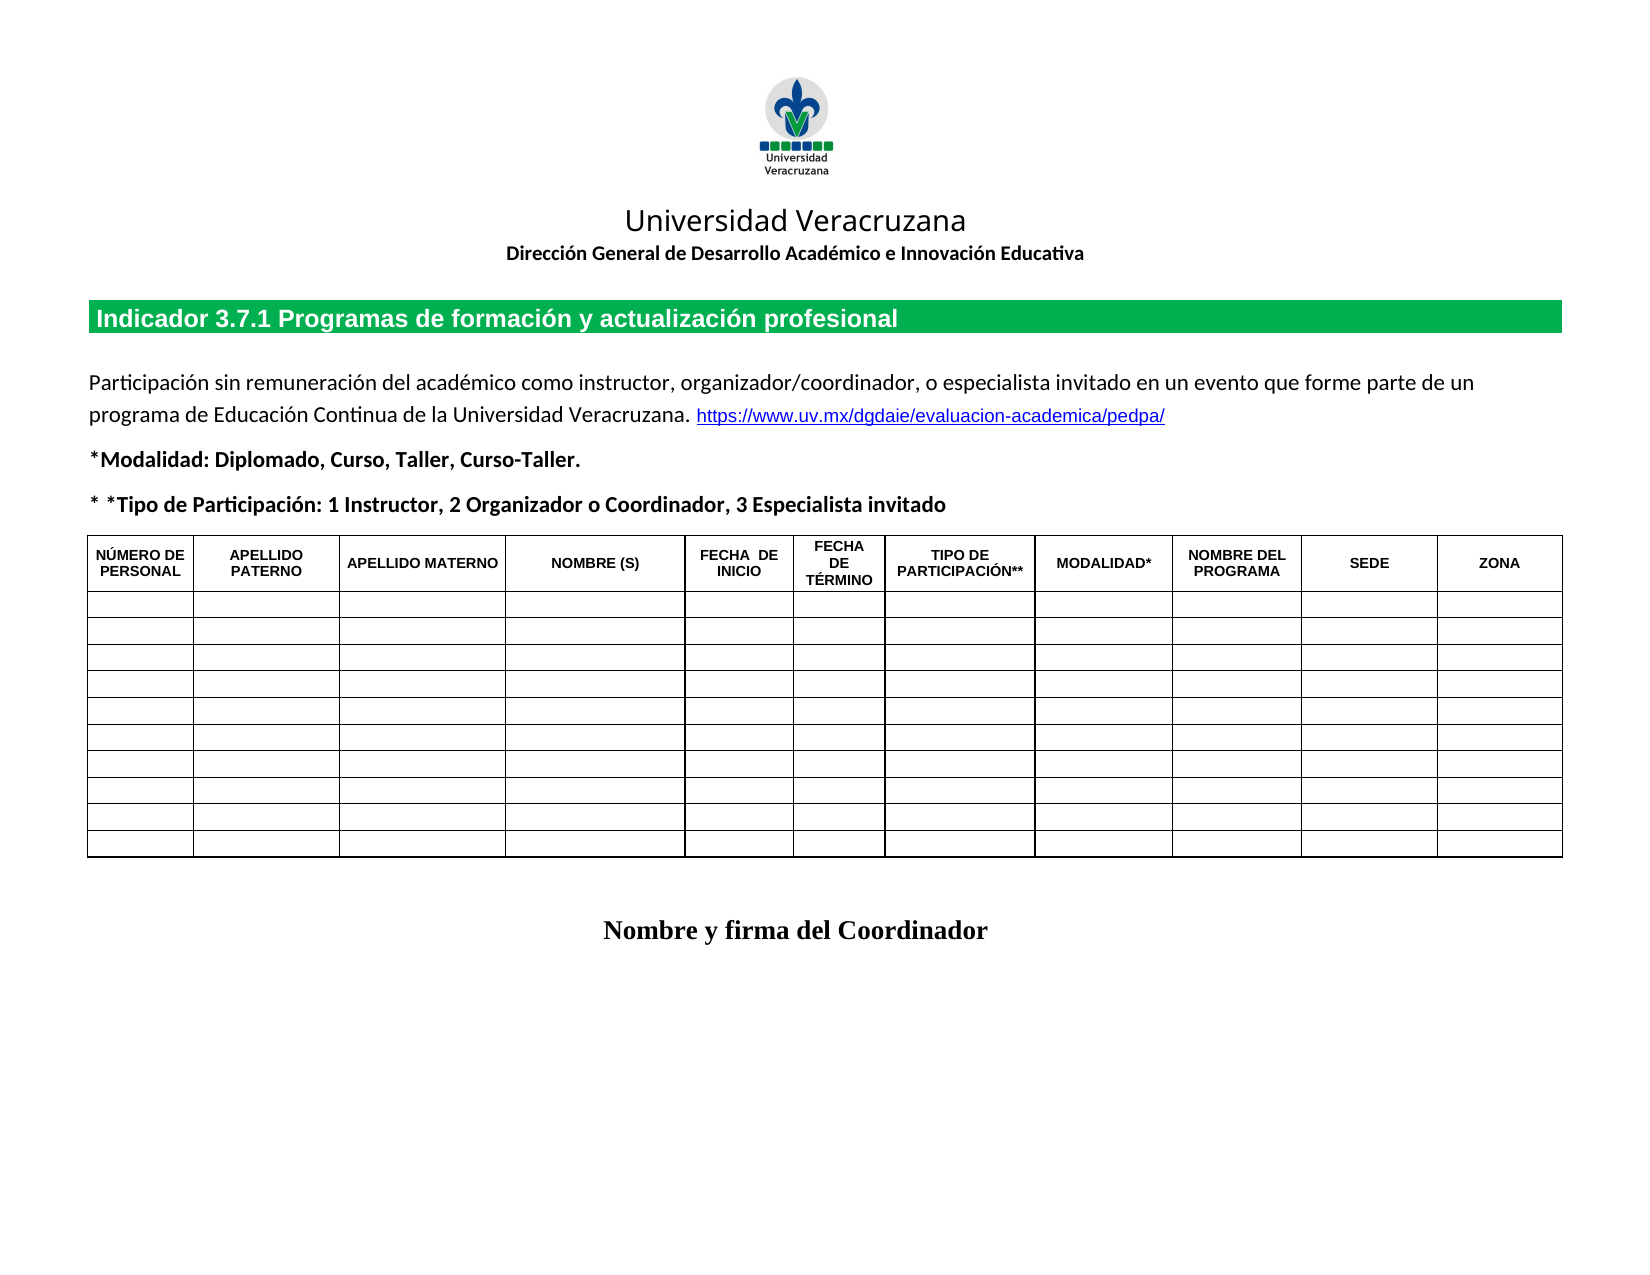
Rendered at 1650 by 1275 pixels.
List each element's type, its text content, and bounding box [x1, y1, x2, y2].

table_header NÚMERO DE PERSONAL [88, 536, 193, 591]
table_cell [794, 804, 884, 830]
table_cell [88, 778, 193, 803]
table_cell [1302, 804, 1437, 830]
table_cell [1438, 751, 1562, 777]
table_cell [340, 725, 505, 750]
table_cell [194, 778, 339, 803]
table_cell [340, 645, 505, 670]
table_cell [88, 618, 193, 644]
table_cell [1173, 618, 1301, 644]
table_cell [506, 725, 684, 750]
table_cell [194, 804, 339, 830]
table_header Indicador 3.7.1 Programas de formación y actualización profesional [89, 300, 1562, 333]
table_header SEDE [1302, 536, 1437, 591]
picture [756, 73, 835, 176]
table_cell [506, 751, 684, 777]
table_cell [686, 725, 793, 750]
table_cell [506, 804, 684, 830]
table_cell [1302, 592, 1437, 617]
table_cell [886, 751, 1034, 777]
table_cell [340, 778, 505, 803]
table_cell [88, 645, 193, 670]
table_cell [794, 751, 884, 777]
table_cell [1036, 778, 1172, 803]
text Participación sin remuneración del académico como instructor, organizador/coordinador, o especialista invitado en un evento que forme parte de un programa de Educación Continua de la Universidad Veracruzana. https://www.uv.mx/dgdaie/evaluacion-academica/pedpa/ [89, 368, 1502, 428]
table_cell [1302, 778, 1437, 803]
text * *Tipo de Participación: 1 Instructor, 2 Organizador o Coordinador, 3 Especialista invitado [89, 490, 1502, 518]
table_cell [1036, 592, 1172, 617]
table_cell [686, 778, 793, 803]
table_header APELLIDO MATERNO [340, 536, 505, 591]
table_cell [886, 831, 1034, 856]
table_cell [794, 831, 884, 856]
table_cell [88, 671, 193, 697]
table_cell [886, 698, 1034, 723]
table_cell [88, 751, 193, 777]
table_cell [1036, 804, 1172, 830]
table_cell [340, 592, 505, 617]
table_header FECHA DE TÉRMINO [794, 536, 884, 591]
table_cell [794, 725, 884, 750]
table_cell [194, 618, 339, 644]
table_cell [686, 645, 793, 670]
table_cell [686, 751, 793, 777]
table_cell [886, 618, 1034, 644]
table_header APELLIDO PATERNO [194, 536, 339, 591]
table_header ZONA [1438, 536, 1562, 591]
table_cell [886, 671, 1034, 697]
table_cell [1173, 671, 1301, 697]
table_cell [1438, 804, 1562, 830]
table_cell [88, 725, 193, 750]
table_cell [506, 671, 684, 697]
table_cell [686, 592, 793, 617]
table_cell [686, 618, 793, 644]
table_cell [886, 778, 1034, 803]
table_cell [88, 698, 193, 723]
table_cell [1302, 618, 1437, 644]
table_cell [1438, 778, 1562, 803]
table_cell [1173, 592, 1301, 617]
table_cell [1036, 671, 1172, 697]
table_cell [686, 804, 793, 830]
table_cell [1438, 698, 1562, 723]
table_cell [194, 725, 339, 750]
table_header TIPO DE PARTICIPACIÓN** [886, 536, 1034, 591]
table_cell [1173, 831, 1301, 856]
table_cell [506, 698, 684, 723]
table_cell [1302, 671, 1437, 697]
table_cell [340, 751, 505, 777]
table_cell [794, 618, 884, 644]
table_cell [1438, 618, 1562, 644]
table_cell [194, 751, 339, 777]
table_cell [794, 778, 884, 803]
table_cell [1173, 698, 1301, 723]
table_cell [686, 698, 793, 723]
table_cell [340, 698, 505, 723]
table_cell [1036, 831, 1172, 856]
table_cell [1173, 725, 1301, 750]
table_cell [1173, 645, 1301, 670]
table_header FECHA DE INICIO [686, 536, 793, 591]
table_cell [194, 645, 339, 670]
table_cell [340, 831, 505, 856]
table_cell [686, 831, 793, 856]
table_cell [886, 725, 1034, 750]
table_cell [1438, 592, 1562, 617]
table_cell [340, 804, 505, 830]
table_cell [1438, 671, 1562, 697]
table_cell [794, 645, 884, 670]
table_cell [194, 671, 339, 697]
table_cell [794, 671, 884, 697]
table_cell [1302, 698, 1437, 723]
table_cell [340, 671, 505, 697]
table_cell [886, 645, 1034, 670]
table_cell [1173, 804, 1301, 830]
subtitle Nombre y firma del Coordinador [89, 914, 1502, 945]
table_cell [506, 645, 684, 670]
table_header NOMBRE DEL PROGRAMA [1173, 536, 1301, 591]
table_cell [1036, 618, 1172, 644]
table_cell [1173, 751, 1301, 777]
table_cell [88, 804, 193, 830]
table_cell [506, 618, 684, 644]
table_cell [1036, 751, 1172, 777]
table_cell [794, 698, 884, 723]
table_cell [1302, 751, 1437, 777]
table_header MODALIDAD* [1036, 536, 1172, 591]
table_cell [886, 804, 1034, 830]
table_cell [1036, 725, 1172, 750]
table_cell [1302, 645, 1437, 670]
table_cell [1302, 725, 1437, 750]
text *Modalidad: Diplomado, Curso, Taller, Curso-Taller. [89, 445, 1502, 473]
table_cell [1036, 698, 1172, 723]
table_cell [794, 592, 884, 617]
table_cell [506, 778, 684, 803]
table_cell [88, 592, 193, 617]
table_cell [1302, 831, 1437, 856]
table_cell [88, 831, 193, 856]
table_cell [194, 592, 339, 617]
table_header NOMBRE (S) [506, 536, 684, 591]
table_cell [506, 831, 684, 856]
table_cell [194, 698, 339, 723]
table_cell [1036, 645, 1172, 670]
table_cell [686, 671, 793, 697]
table_cell [1173, 778, 1301, 803]
table_cell [1438, 831, 1562, 856]
table_cell [506, 592, 684, 617]
table_cell [1438, 645, 1562, 670]
table_cell [1438, 725, 1562, 750]
table_cell [194, 831, 339, 856]
table_cell [340, 618, 505, 644]
table_cell [886, 592, 1034, 617]
